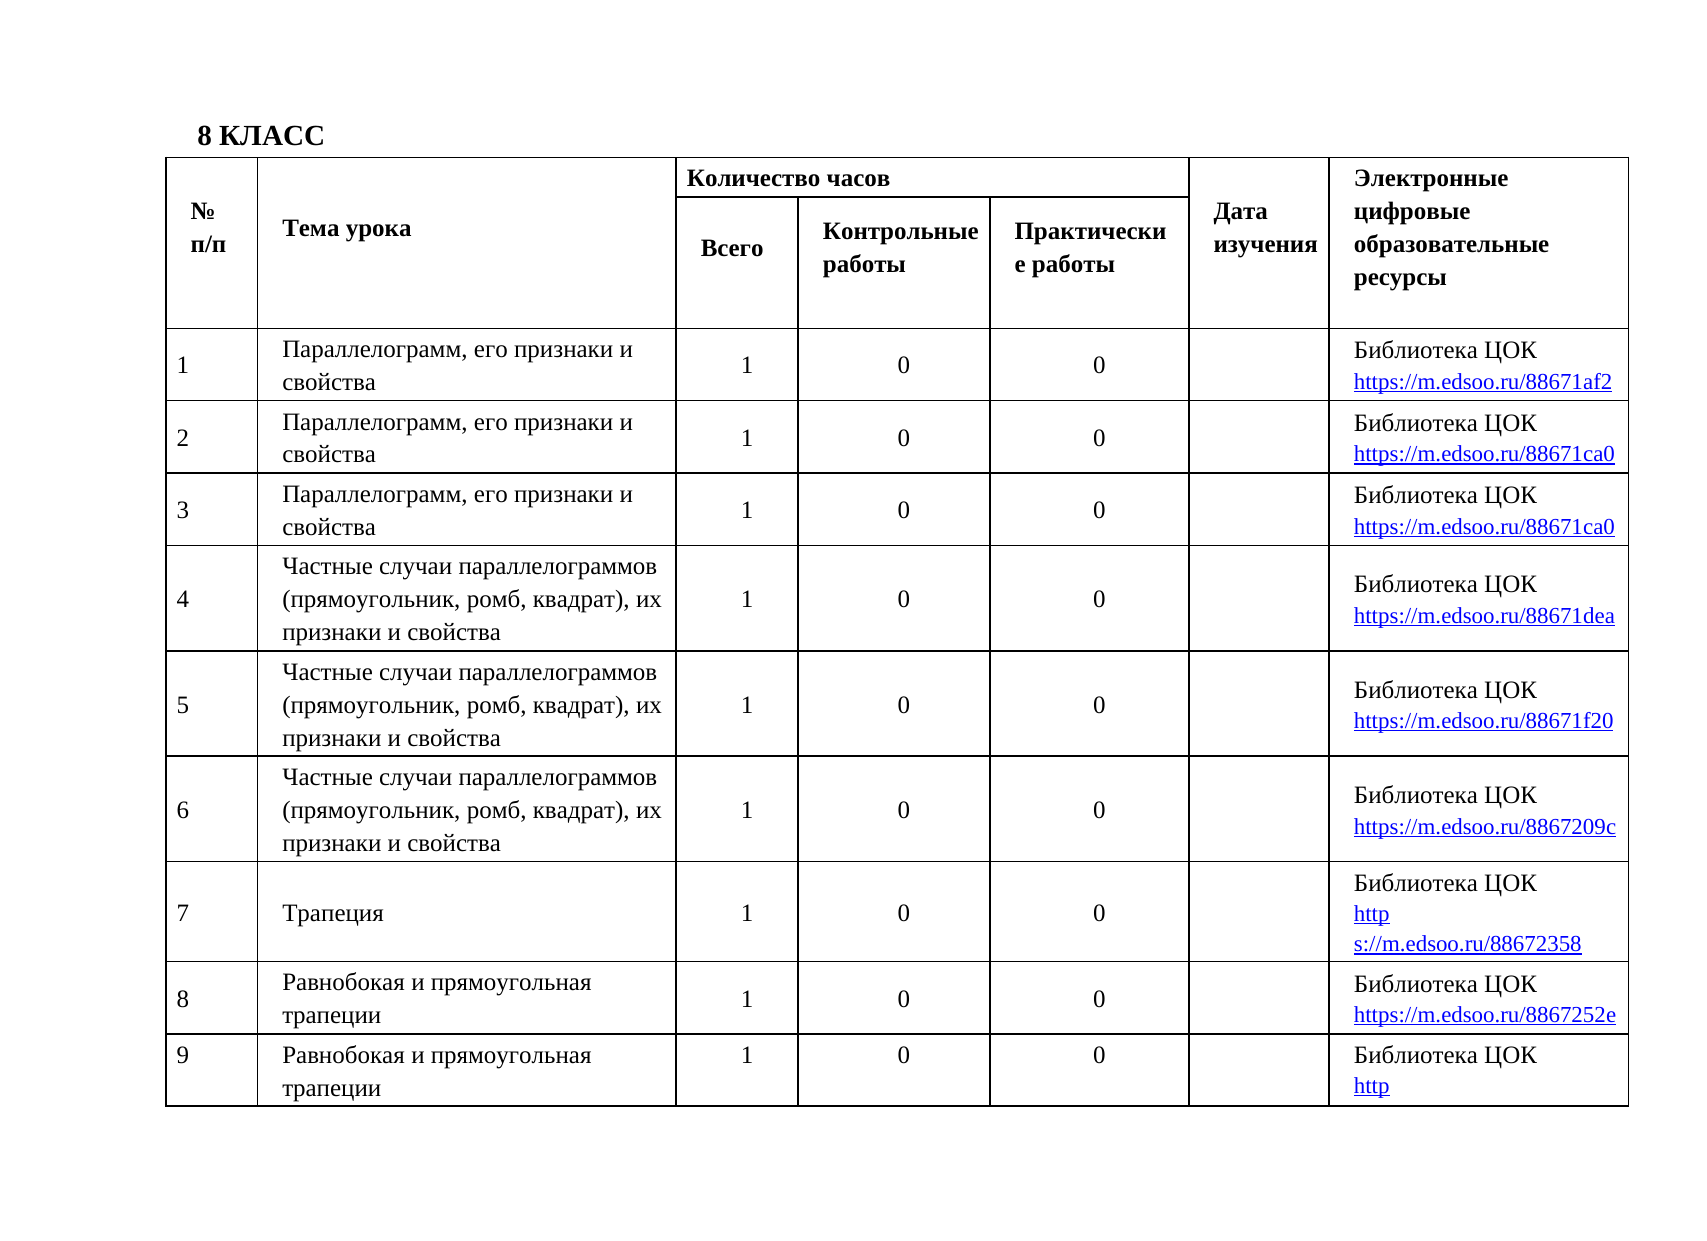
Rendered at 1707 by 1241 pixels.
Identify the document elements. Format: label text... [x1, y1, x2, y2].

table_cell 0 [799, 652, 989, 755]
table_cell 2 [167, 401, 257, 472]
table_cell 0 [991, 474, 1188, 544]
table_cell [1190, 546, 1328, 650]
table_cell 8 [167, 962, 257, 1033]
table_cell 1 [677, 652, 797, 755]
table_cell [1190, 401, 1328, 472]
table_cell 0 [799, 329, 989, 400]
table_cell Библиотека ЦОК https://m.edsoo.ru/88671ca0 [1330, 401, 1628, 472]
table_cell Библиотека ЦОК https://m.edsoo.ru/8867209c [1330, 757, 1628, 861]
table_cell Параллелограмм, его признаки и свойства [258, 401, 675, 472]
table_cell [258, 1035, 675, 1105]
table_cell 3 [167, 474, 257, 544]
table_cell 0 [991, 652, 1188, 755]
table_header Дата изучения [1190, 158, 1328, 327]
table_cell Библиотека ЦОК https://m.edsoo.ru/88671f20 [1330, 652, 1628, 755]
table_cell 1 [677, 546, 797, 650]
table_cell Частные случаи параллелограммов (прямоугольник, ромб, квадрат), их признаки и свойства [258, 757, 675, 861]
table_cell 1 [677, 1035, 797, 1105]
table_header Электронные цифровые образовательные ресурсы [1330, 158, 1628, 327]
table_cell 1 [677, 474, 797, 544]
table_cell [1190, 652, 1328, 755]
table_cell 5 [167, 652, 257, 755]
table_cell 0 [991, 329, 1188, 400]
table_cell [1330, 1035, 1628, 1105]
table_cell Трапеция [258, 862, 675, 961]
table_cell Частные случаи параллелограммов (прямоугольник, ромб, квадрат), их признаки и свойства [258, 652, 675, 755]
table_cell 0 [991, 546, 1188, 650]
table_cell Библиотека ЦОК https://m.edsoo.ru/88671dea [1330, 546, 1628, 650]
table_cell Всего [677, 198, 797, 327]
table_cell 0 [799, 862, 989, 961]
table_cell 0 [799, 1035, 989, 1105]
table_cell [1190, 474, 1328, 544]
table_cell Контрольные работы [799, 198, 989, 327]
table_cell 1 [677, 862, 797, 961]
table_cell Библиотека ЦОК https://m.edsoo.ru/88671af2 [1330, 329, 1628, 400]
table_cell Параллелограмм, его признаки и свойства [258, 474, 675, 544]
table_cell 1 [677, 401, 797, 472]
table_cell 0 [991, 862, 1188, 961]
table_cell 0 [799, 546, 989, 650]
table_cell Частные случаи параллелограммов (прямоугольник, ромб, квадрат), их признаки и свойства [258, 546, 675, 650]
table_cell Равнобокая и прямоугольная трапеции [258, 962, 675, 1033]
table_cell 0 [991, 401, 1188, 472]
text 8 КЛАСС [190, 118, 1618, 152]
table_cell 1 [167, 329, 257, 400]
table_cell Библиотека ЦОК https://m.edsoo.ru/88672358 [1330, 862, 1628, 961]
table_cell Библиотека ЦОК https://m.edsoo.ru/8867252e [1330, 962, 1628, 1033]
table_cell 6 [167, 757, 257, 861]
table_cell Практические работы [991, 198, 1188, 327]
table_cell 7 [167, 862, 257, 961]
table_cell [1190, 329, 1328, 400]
table_cell [1190, 962, 1328, 1033]
table_cell 4 [167, 546, 257, 650]
table_header № п/п [167, 158, 257, 327]
table_cell 1 [677, 329, 797, 400]
table_cell [1190, 1035, 1328, 1105]
table_cell Параллелограмм, его признаки и свойства [258, 329, 675, 400]
table_cell Библиотека ЦОК https://m.edsoo.ru/88671ca0 [1330, 474, 1628, 544]
table_cell 1 [677, 962, 797, 1033]
table_cell 0 [799, 962, 989, 1033]
table_cell 0 [799, 757, 989, 861]
table_cell 0 [991, 757, 1188, 861]
table_header Количество часов [677, 158, 1188, 196]
table_cell [1190, 757, 1328, 861]
table_cell 9 [167, 1035, 257, 1105]
table_cell 1 [677, 757, 797, 861]
table_cell 0 [799, 474, 989, 544]
table_cell 0 [799, 401, 989, 472]
table_cell 0 [991, 962, 1188, 1033]
table_header Тема урока [258, 158, 675, 327]
table_cell [1190, 862, 1328, 961]
table_cell 0 [991, 1035, 1188, 1105]
